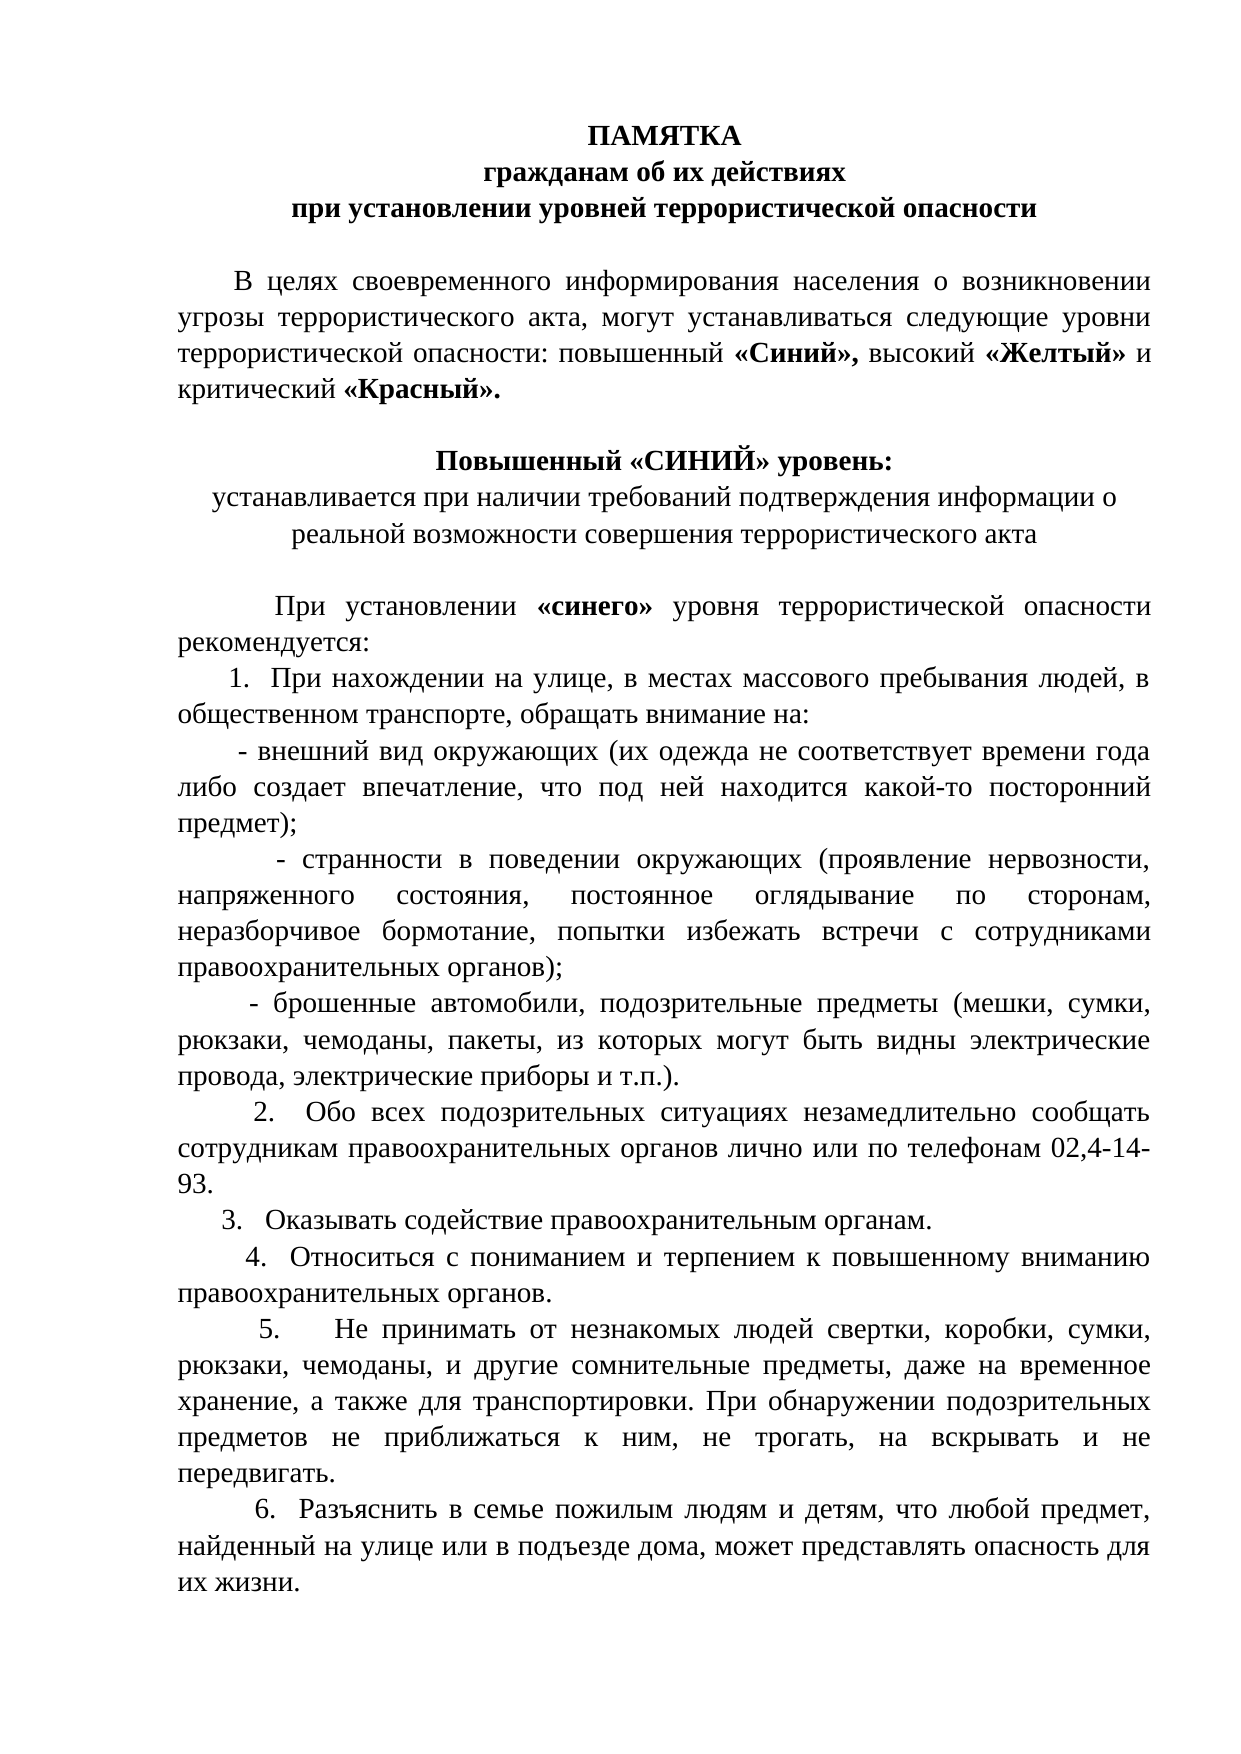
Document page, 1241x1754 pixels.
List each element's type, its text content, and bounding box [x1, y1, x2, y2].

text 3. Оказывать содействие правоохранительным органам. [177, 1202, 1152, 1236]
text 1. При нахождении на улице, в местах массового пребывания людей, в общественном транспорте, обращать внимание на: [177, 660, 1152, 730]
text В целях своевременного информирования населения о возникновении угрозы террористического акта, могут устанавливаться следующие уровни террористической опасности: повышенный «Синий», высокий «Желтый» и критический «Красный». [177, 263, 1152, 405]
text - брошенные автомобили, подозрительные предметы (мешки, сумки, рюкзаки, чемоданы, пакеты, из которых могут быть видны электрические провода, электрические приборы и т.п.). [177, 986, 1152, 1091]
text 5. Не принимать от незнакомых людей свертки, коробки, сумки, рюкзаки, чемоданы, и другие сомнительные предметы, даже на временное хранение, а также для транспортировки. При обнаружении подозрительных предметов не приближаться к ним, не трогать, на вскрывать и не передвигать. [177, 1311, 1152, 1489]
text 6. Разъяснить в семье пожилым людям и детям, что любой предмет, найденный на улице или в подъезде дома, может представлять опасность для их жизни. [177, 1492, 1152, 1597]
text ПАМЯТКА [177, 118, 1152, 152]
text - странности в поведении окружающих (проявление нервозности, напряженного состояния, постоянное оглядывание по сторонам, неразборчивое бормотание, попытки избежать встречи с сотрудниками правоохранительных органов); [177, 841, 1152, 983]
text 2. Обо всех подозрительных ситуациях незамедлительно сообщать сотрудникам правоохранительных органов лично или по телефонам 02,4-14-93. [177, 1094, 1152, 1200]
text - внешний вид окружающих (их одежда не соответствует времени года либо создает впечатление, что под ней находится какой-то посторонний предмет); [177, 733, 1152, 838]
text 4. Относиться с пониманием и терпением к повышенному вниманию правоохранительных органов. [177, 1239, 1152, 1308]
text при установлении уровней террористической опасности [177, 190, 1152, 224]
text Повышенный «СИНИЙ» уровень: [177, 443, 1152, 477]
text гражданам об их действиях [177, 154, 1152, 188]
text устанавливается при наличии требований подтверждения информации о реальной возможности совершения террористического акта [177, 479, 1152, 549]
text При установлении «синего» уровня террористической опасности рекомендуется: [177, 588, 1152, 658]
